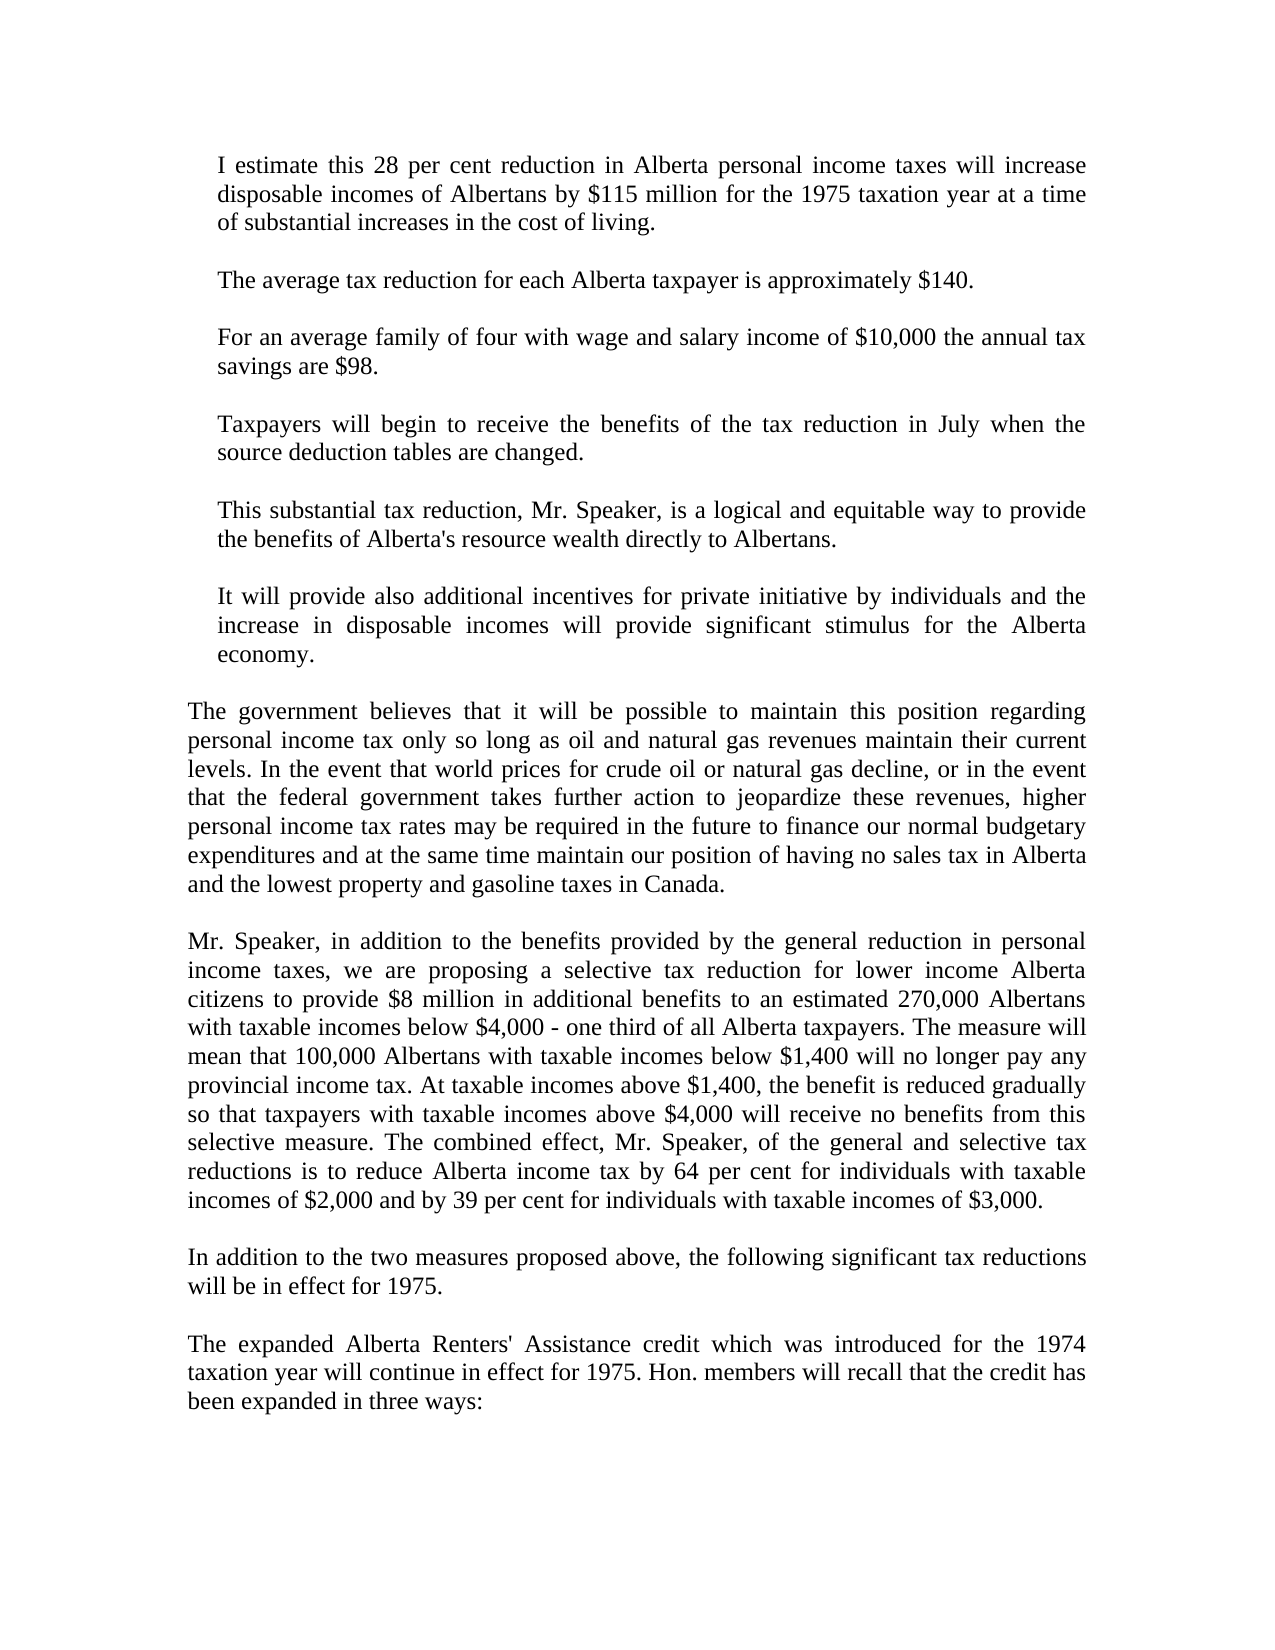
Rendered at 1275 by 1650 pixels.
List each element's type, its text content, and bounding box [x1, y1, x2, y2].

text The government believes that it will be possible to maintain this position regarding personal income tax only so long as oil and natural gas revenues maintain their current levels. In the event that world prices for crude oil or natural gas decline, or in the event that the federal government takes further action to jeopardize these revenues, higher personal income tax rates may be required in the future to finance our normal budgetary expenditures and at the same time maintain our position of having no sales tax in Alberta and the lowest property and gasoline taxes in Canada. [187, 696, 1087, 897]
text For an average family of four with wage and salary income of $10,000 the annual tax savings are $98. [217, 322, 1087, 380]
text This substantial tax reduction, Mr. Speaker, is a logical and equitable way to provide the benefits of Alberta's resource wealth directly to Albertans. [217, 495, 1087, 552]
text The expanded Alberta Renters' Assistance credit which was introduced for the 1974 taxation year will continue in effect for 1975. Hon. members will recall that the credit has been expanded in three ways: [187, 1329, 1087, 1415]
text In addition to the two measures proposed above, the following significant tax reductions will be in effect for 1975. [187, 1242, 1087, 1300]
text Taxpayers will begin to receive the benefits of the tax reduction in July when the source deduction tables are changed. [217, 409, 1087, 466]
text It will provide also additional incentives for private initiative by individuals and the increase in disposable incomes will provide significant stimulus for the Alberta economy. [217, 581, 1087, 667]
text Mr. Speaker, in addition to the benefits provided by the general reduction in personal income taxes, we are proposing a selective tax reduction for lower income Alberta citizens to provide $8 million in additional benefits to an estimated 270,000 Albertans with taxable incomes below $4,000 - one third of all Alberta taxpayers. The measure will mean that 100,000 Albertans with taxable incomes below $1,400 will no longer pay any provincial income tax. At taxable incomes above $1,400, the benefit is reduced gradually so that taxpayers with taxable incomes above $4,000 will receive no benefits from this selective measure. The combined effect, Mr. Speaker, of the general and selective tax reductions is to reduce Alberta income tax by 64 per cent for individuals with taxable incomes of $2,000 and by 39 per cent for individuals with taxable incomes of $3,000. [187, 926, 1087, 1214]
text The average tax reduction for each Alberta taxpayer is approximately $140. [217, 265, 1087, 294]
text I estimate this 28 per cent reduction in Alberta personal income taxes will increase disposable incomes of Albertans by $115 million for the 1975 taxation year at a time of substantial increases in the cost of living. [217, 150, 1087, 236]
